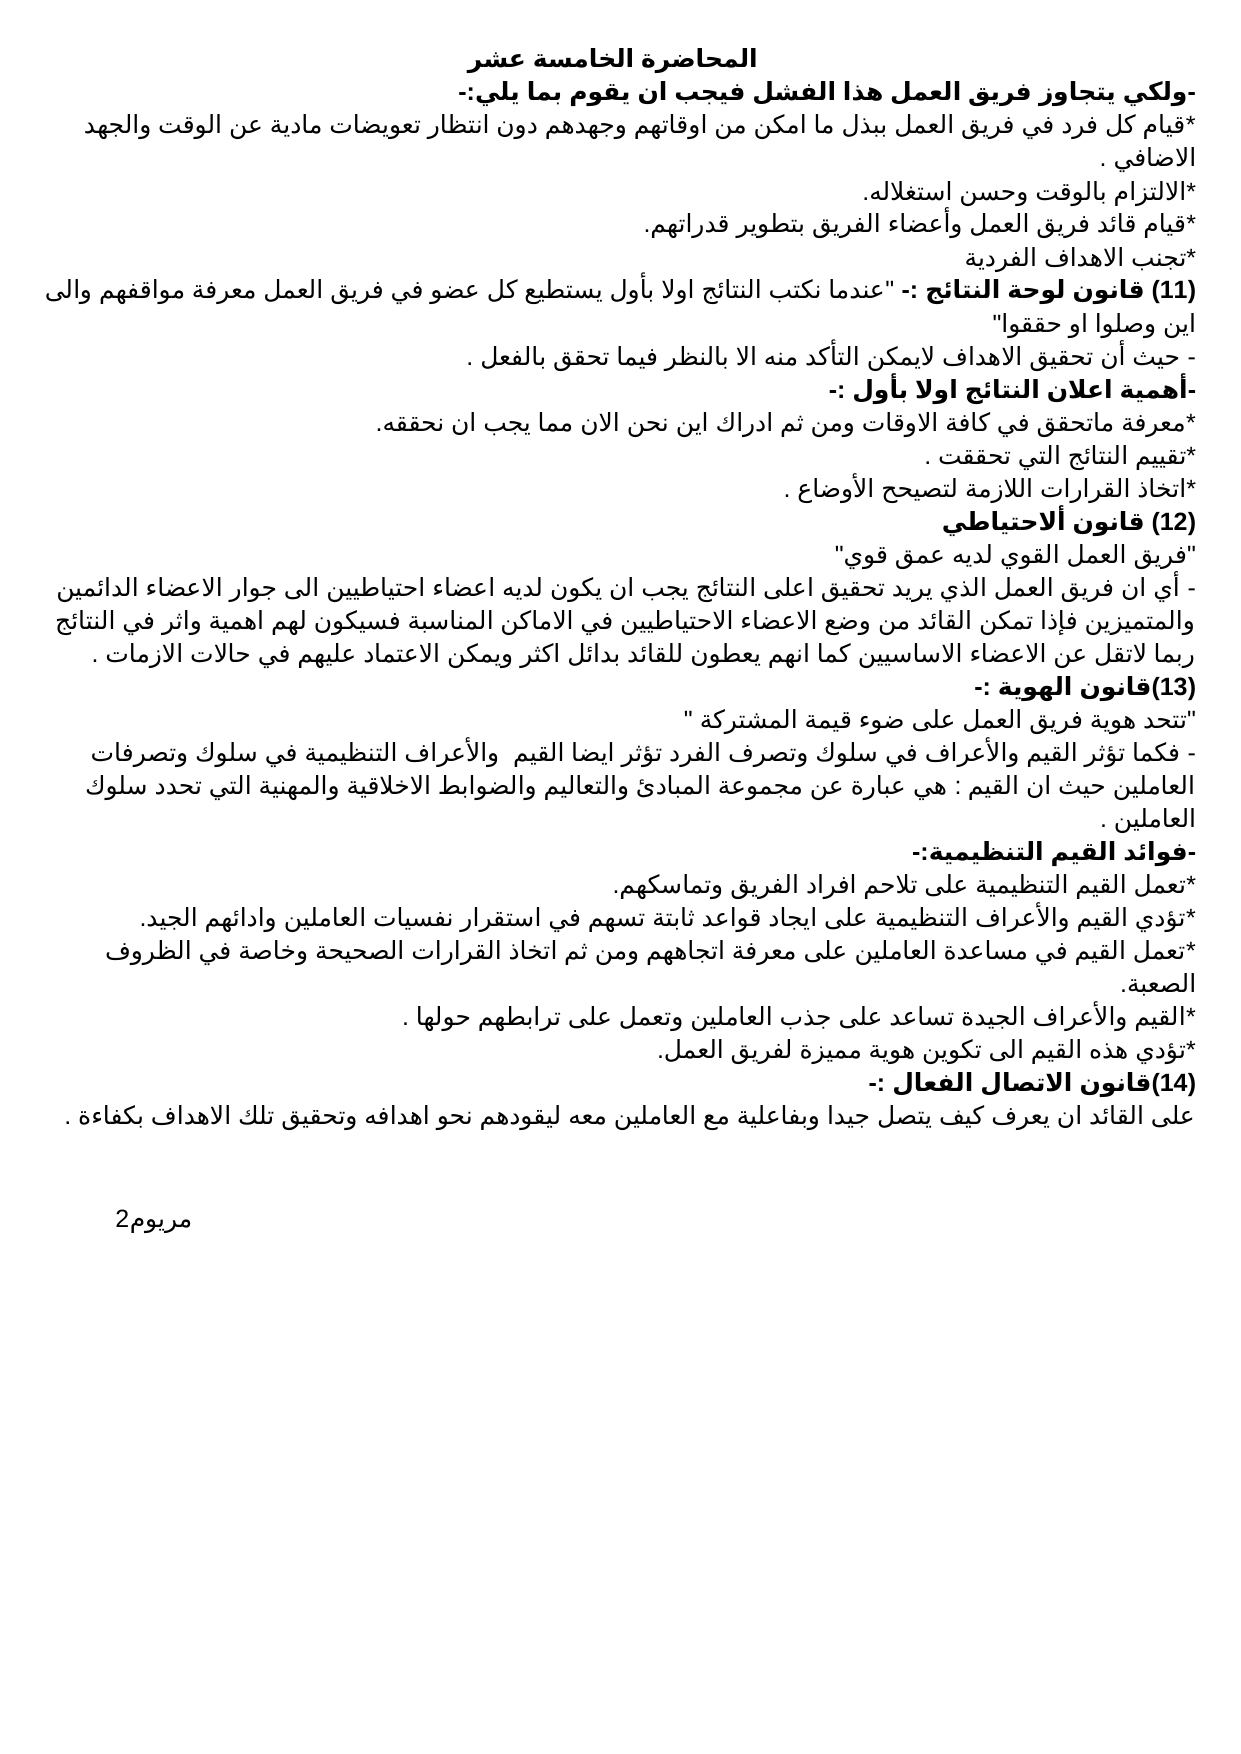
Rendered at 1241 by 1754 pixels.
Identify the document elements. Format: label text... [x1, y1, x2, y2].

text *تؤدي هذه القيم الى تكوين هوية مميزة لفريق العمل. [29, 1035, 1196, 1064]
text المحاضرة الخامسة عشر [29, 44, 1196, 73]
text *تقييم النتائج التي تحققت . [29, 441, 1196, 469]
text -أهمية اعلان النتائج اولا بأول :- [29, 374, 1196, 403]
text (11) قانون لوحة النتائج :- "عندما نكتب النتائج اولا بأول يستطيع كل عضو في فريق العمل معرفة مواقفهم والى اين وصلوا او حققوا" [29, 276, 1196, 337]
text (13)قانون الهوية :- [29, 672, 1196, 701]
text *اتخاذ القرارات اللازمة لتصيحح الأوضاع . [29, 474, 1196, 502]
text *قيام قائد فريق العمل وأعضاء الفريق بتطوير قدراتهم. [29, 209, 1196, 238]
text *الالتزام بالوقت وحسن استغلاله. [29, 176, 1196, 205]
text على القائد ان يعرف كيف يتصل جيدا وبفاعلية مع العاملين معه ليقودهم نحو اهدافه وتحقيق تلك الاهداف بكفاءة . [29, 1101, 1196, 1130]
text *القيم والأعراف الجيدة تساعد على جذب العاملين وتعمل على ترابطهم حولها . [29, 1002, 1196, 1031]
text -فوائد القيم التنظيمية:- [29, 837, 1196, 866]
text *تؤدي القيم والأعراف التنظيمية على ايجاد قواعد ثابتة تسهم في استقرار نفسيات العاملين وادائهم الجيد. [29, 903, 1196, 932]
text مريوم2 [74, 1204, 1196, 1233]
text *قيام كل فرد في فريق العمل ببذل ما امكن من اوقاتهم وجهدهم دون انتظار تعويضات مادية عن الوقت والجهد الاضافي . [29, 110, 1196, 172]
text *تجنب الاهداف الفردية [29, 242, 1196, 271]
text - فكما تؤثر القيم والأعراف في سلوك وتصرف الفرد تؤثر ايضا القيم والأعراف التنظيمية في سلوك وتصرفات العاملين حيث ان القيم : هي عبارة عن مجموعة المبادئ والتعاليم والضوابط الاخلاقية والمهنية التي تحدد سلوك العاملين . [29, 738, 1196, 833]
text (14)قانون الاتصال الفعال :- [29, 1068, 1196, 1097]
text "تتحد هوية فريق العمل على ضوء قيمة المشتركة " [29, 705, 1196, 733]
text "فريق العمل القوي لديه عمق قوي" [29, 540, 1196, 568]
text *معرفة ماتحقق في كافة الاوقات ومن ثم ادراك اين نحن الان مما يجب ان نحققه. [29, 408, 1196, 436]
text *تعمل القيم في مساعدة العاملين على معرفة اتجاههم ومن ثم اتخاذ القرارات الصحيحة وخاصة في الظروف الصعبة. [29, 936, 1196, 998]
text - أي ان فريق العمل الذي يريد تحقيق اعلى النتائج يجب ان يكون لديه اعضاء احتياطيين الى جوار الاعضاء الدائمين والمتميزين فإذا تمكن القائد من وضع الاعضاء الاحتياطيين في الاماكن المناسبة فسيكون لهم اهمية واثر في النتائج ربما لاتقل عن الاعضاء الاساسيين كما انهم يعطون للقائد بدائل اكثر ويمكن الاعتماد عليهم في حالات الازمات . [29, 573, 1196, 667]
text -ولكي يتجاوز فريق العمل هذا الفشل فيجب ان يقوم بما يلي:- [29, 77, 1196, 106]
text (12) قانون ألاحتياطي [29, 507, 1196, 535]
text *تعمل القيم التنظيمية على تلاحم افراد الفريق وتماسكهم. [29, 870, 1196, 899]
text - حيث أن تحقيق الاهداف لايمكن التأكد منه الا بالنظر فيما تحقق بالفعل . [29, 342, 1196, 370]
